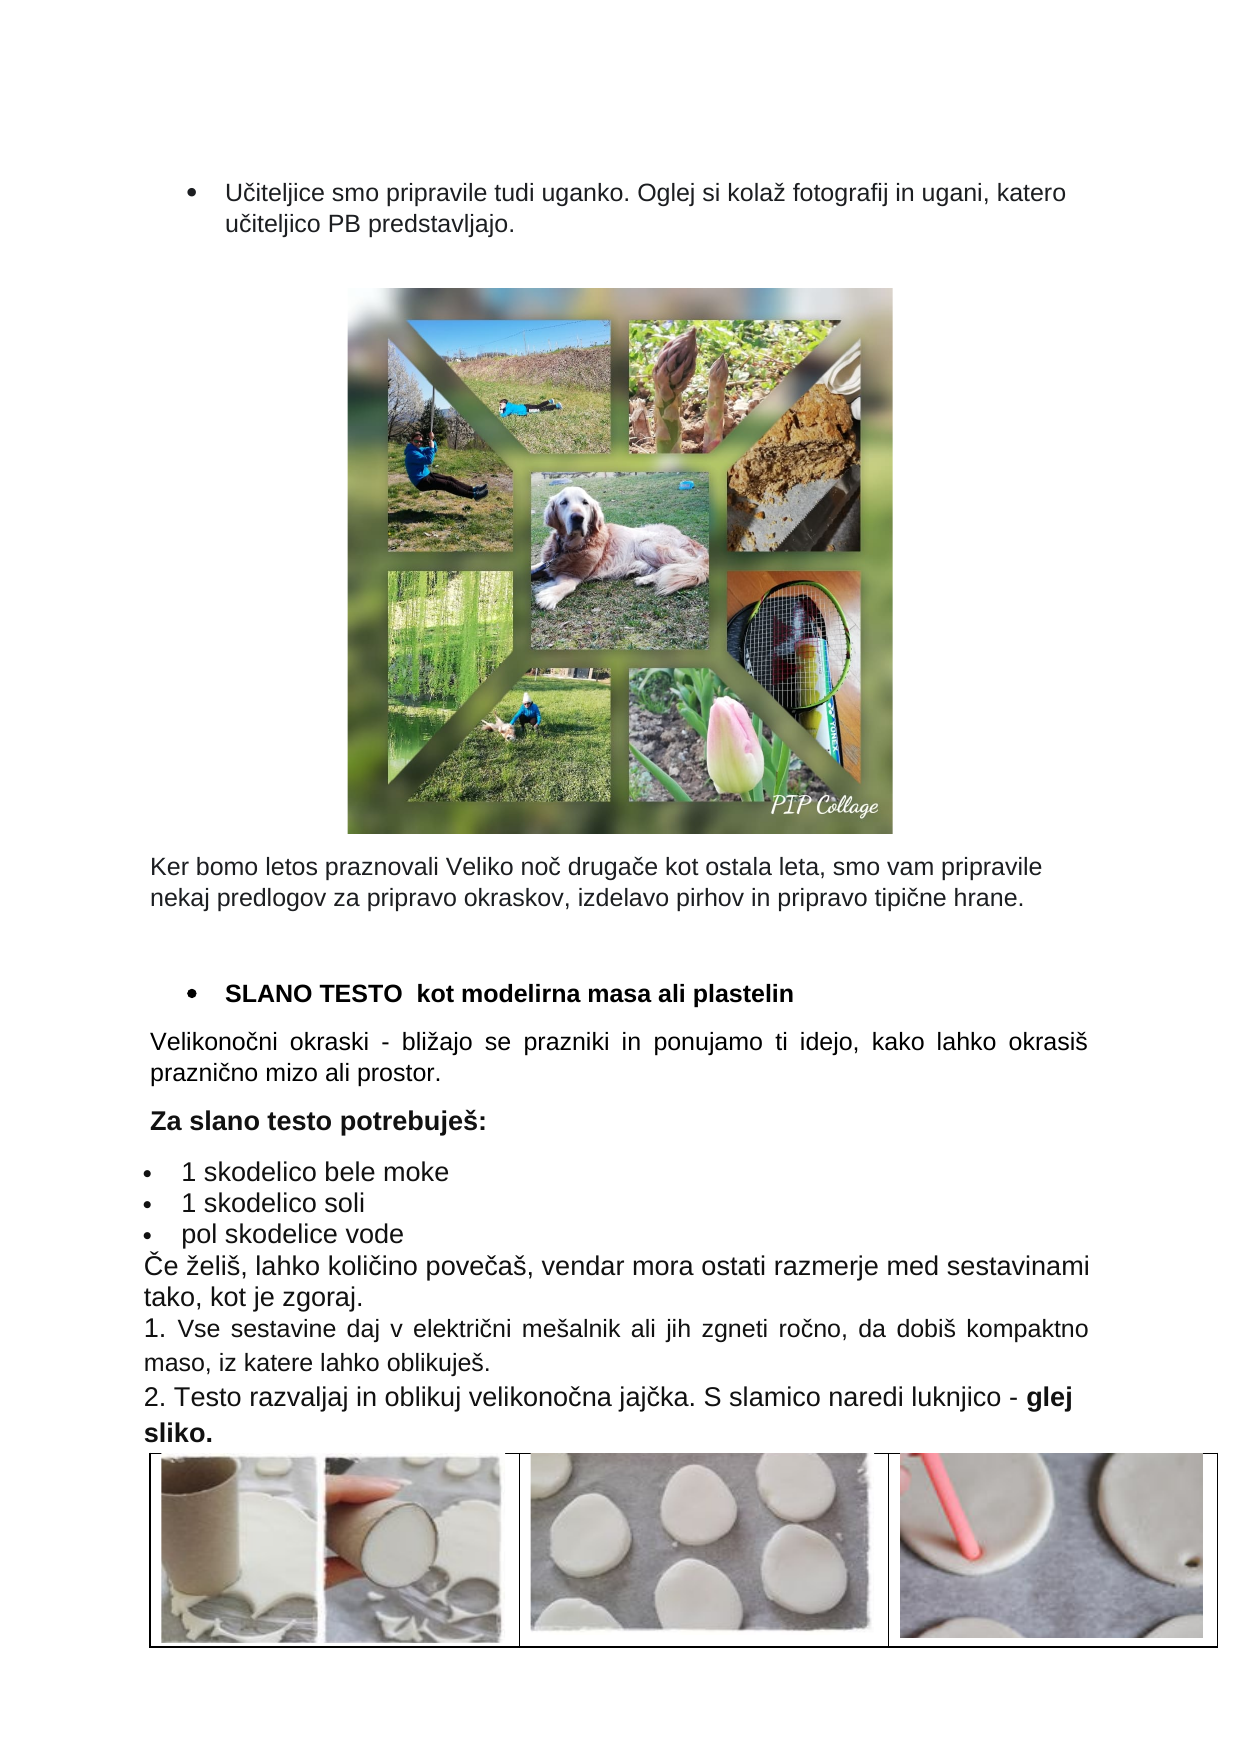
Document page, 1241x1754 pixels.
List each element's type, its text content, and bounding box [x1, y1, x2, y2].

picture [530, 1453, 875, 1635]
list SLANO TESTO kot modelirna masa ali plastelin [187, 979, 1090, 1008]
picture [347, 288, 893, 834]
table_header [520, 1454, 888, 1646]
text 2. Testo razvaljaj in oblikuj velikonočna jajčka. S slamico naredi luknjico - glej [144, 1381, 1090, 1412]
table_header [151, 1454, 519, 1646]
text 1. Vse sestavine daj v električni mešalnik ali jih zgneti ročno, da dobiš kompaktno maso, iz katere lahko oblikuješ. [144, 1312, 1090, 1376]
text Za slano testo potrebuješ: [150, 1105, 1090, 1137]
text Če želiš, lahko količino povečaš, vendar mora ostati razmerje med sestavinami tako, kot je zgoraj. [144, 1249, 1090, 1312]
table_header [889, 1454, 1217, 1646]
list pol skodelice vode [144, 1218, 1090, 1249]
list Učiteljice smo pripravile tudi uganko. Oglej si kolaž fotografij in ugani, katero učiteljico PB predstavljajo. [187, 178, 1090, 238]
text Ker bomo letos praznovali Veliko noč drugače kot ostala leta, smo vam pripravile nekaj predlogov za pripravo okraskov, izdelavo pirhov in pripravo tipične hrane. [150, 852, 1090, 912]
list 1 skodelico bele moke [144, 1156, 1090, 1187]
picture [900, 1453, 1203, 1638]
text Velikonočni okraski - bližajo se prazniki in ponujamo ti idejo, kako lahko okrasiš praznično mizo ali prostor. [150, 1027, 1090, 1086]
list 1 skodelico soli [144, 1187, 1090, 1218]
picture [161, 1453, 506, 1643]
text sliko. [144, 1417, 1090, 1448]
